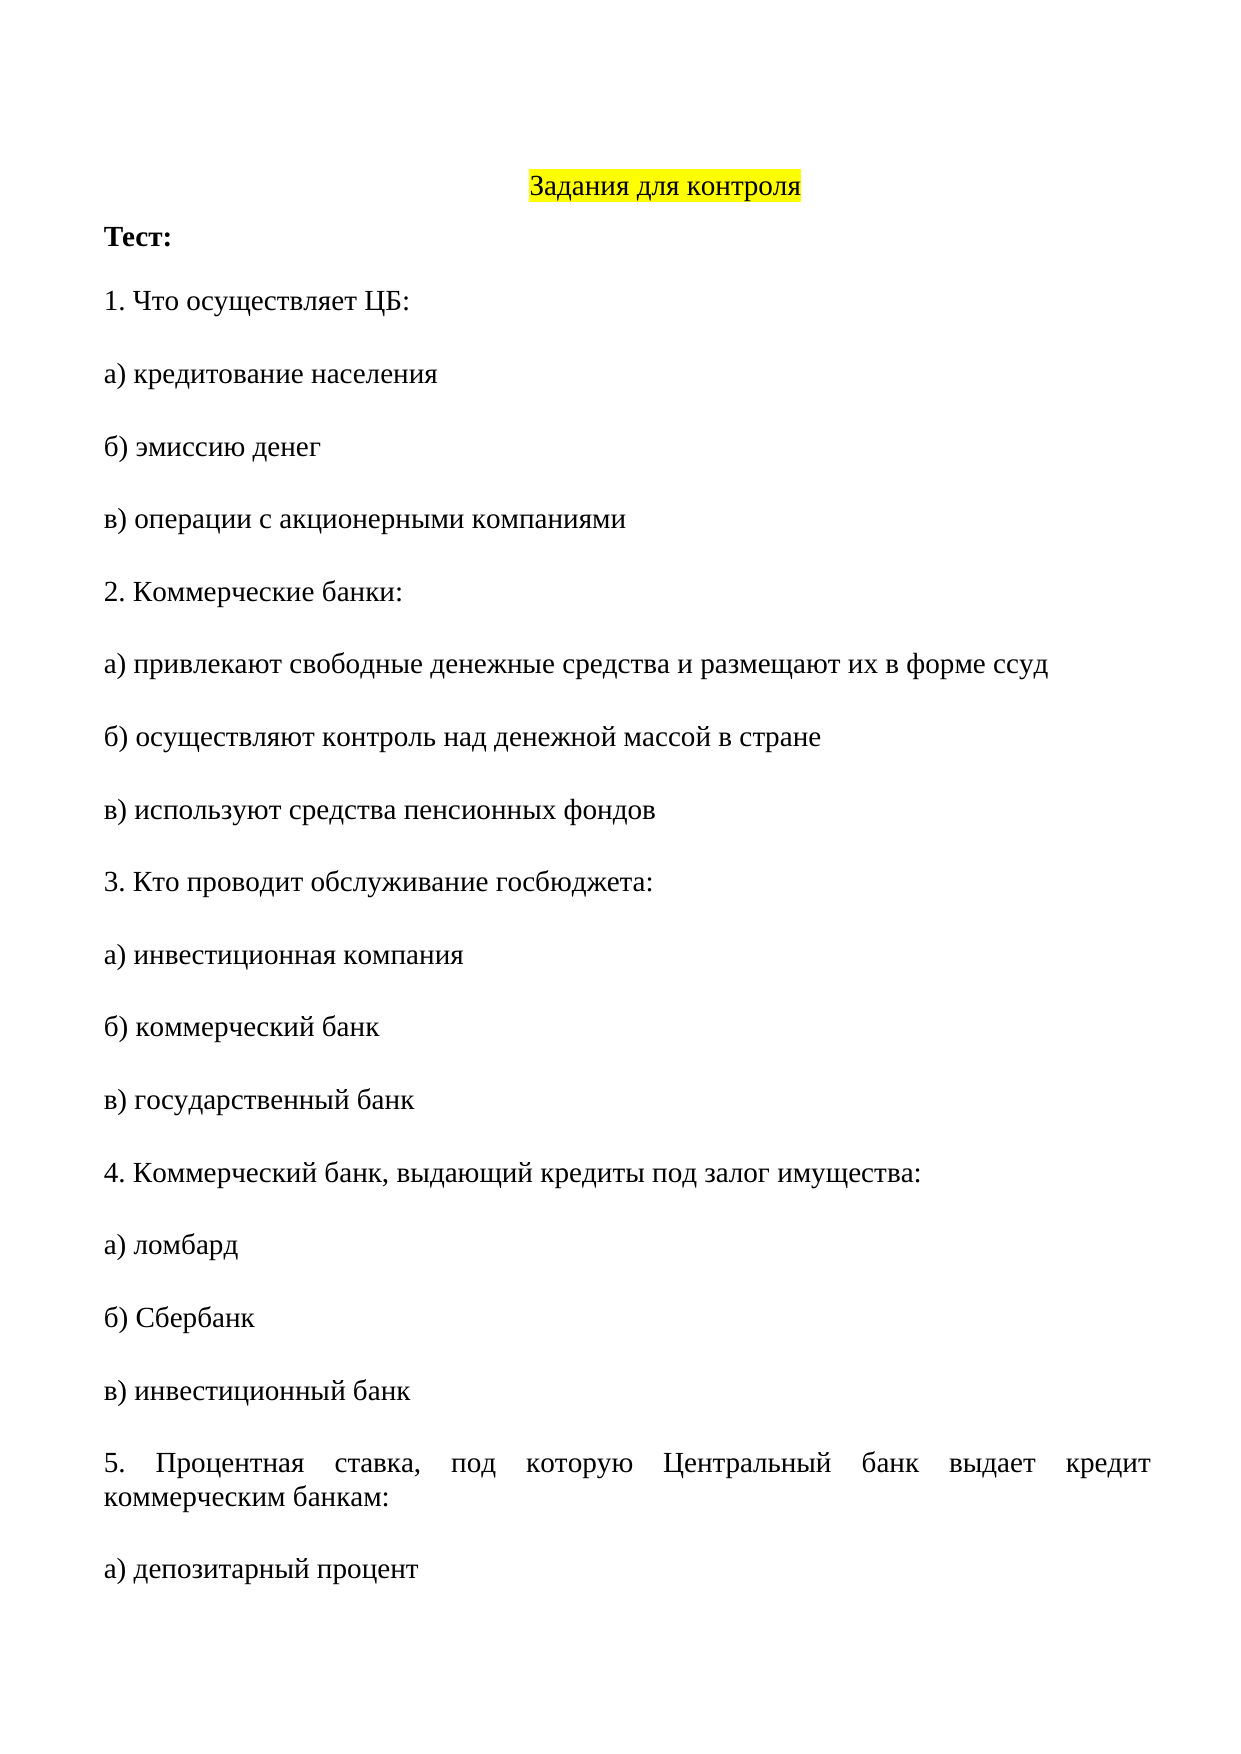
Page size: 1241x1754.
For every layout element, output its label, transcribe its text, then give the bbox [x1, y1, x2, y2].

text а) инвестиционная компания [103, 937, 1152, 971]
text б) осуществляют контроль над денежной массой в стране [103, 719, 1152, 753]
text б) эмиссию денег [103, 429, 1152, 462]
text Задания для контроля [103, 168, 1152, 202]
text в) операции с акционерными компаниями [103, 501, 1152, 535]
text а) депозитарный процент [103, 1551, 1152, 1585]
text 3. Кто проводит обслуживание госбюджета: [103, 864, 1152, 898]
text 2. Коммерческие банки: [103, 574, 1152, 607]
text 1. Что осуществляет ЦБ: [103, 283, 1152, 317]
text в) используют средства пенсионных фондов [103, 792, 1152, 825]
text 4. Коммерческий банк, выдающий кредиты под залог имущества: [103, 1155, 1152, 1188]
text Тест: [103, 219, 1152, 252]
text в) инвестиционный банк [103, 1373, 1152, 1406]
text а) привлекают свободные денежные средства и размещают их в форме ссуд [103, 647, 1152, 680]
text в) государственный банк [103, 1082, 1152, 1116]
text б) Сбербанк [103, 1300, 1152, 1333]
text а) кредитование населения [103, 356, 1152, 390]
text б) коммерческий банк [103, 1009, 1152, 1043]
text 5. Процентная ставка, под которую Центральный банк выдает кредит коммерческим банкам: [103, 1445, 1152, 1512]
text а) ломбард [103, 1227, 1152, 1261]
